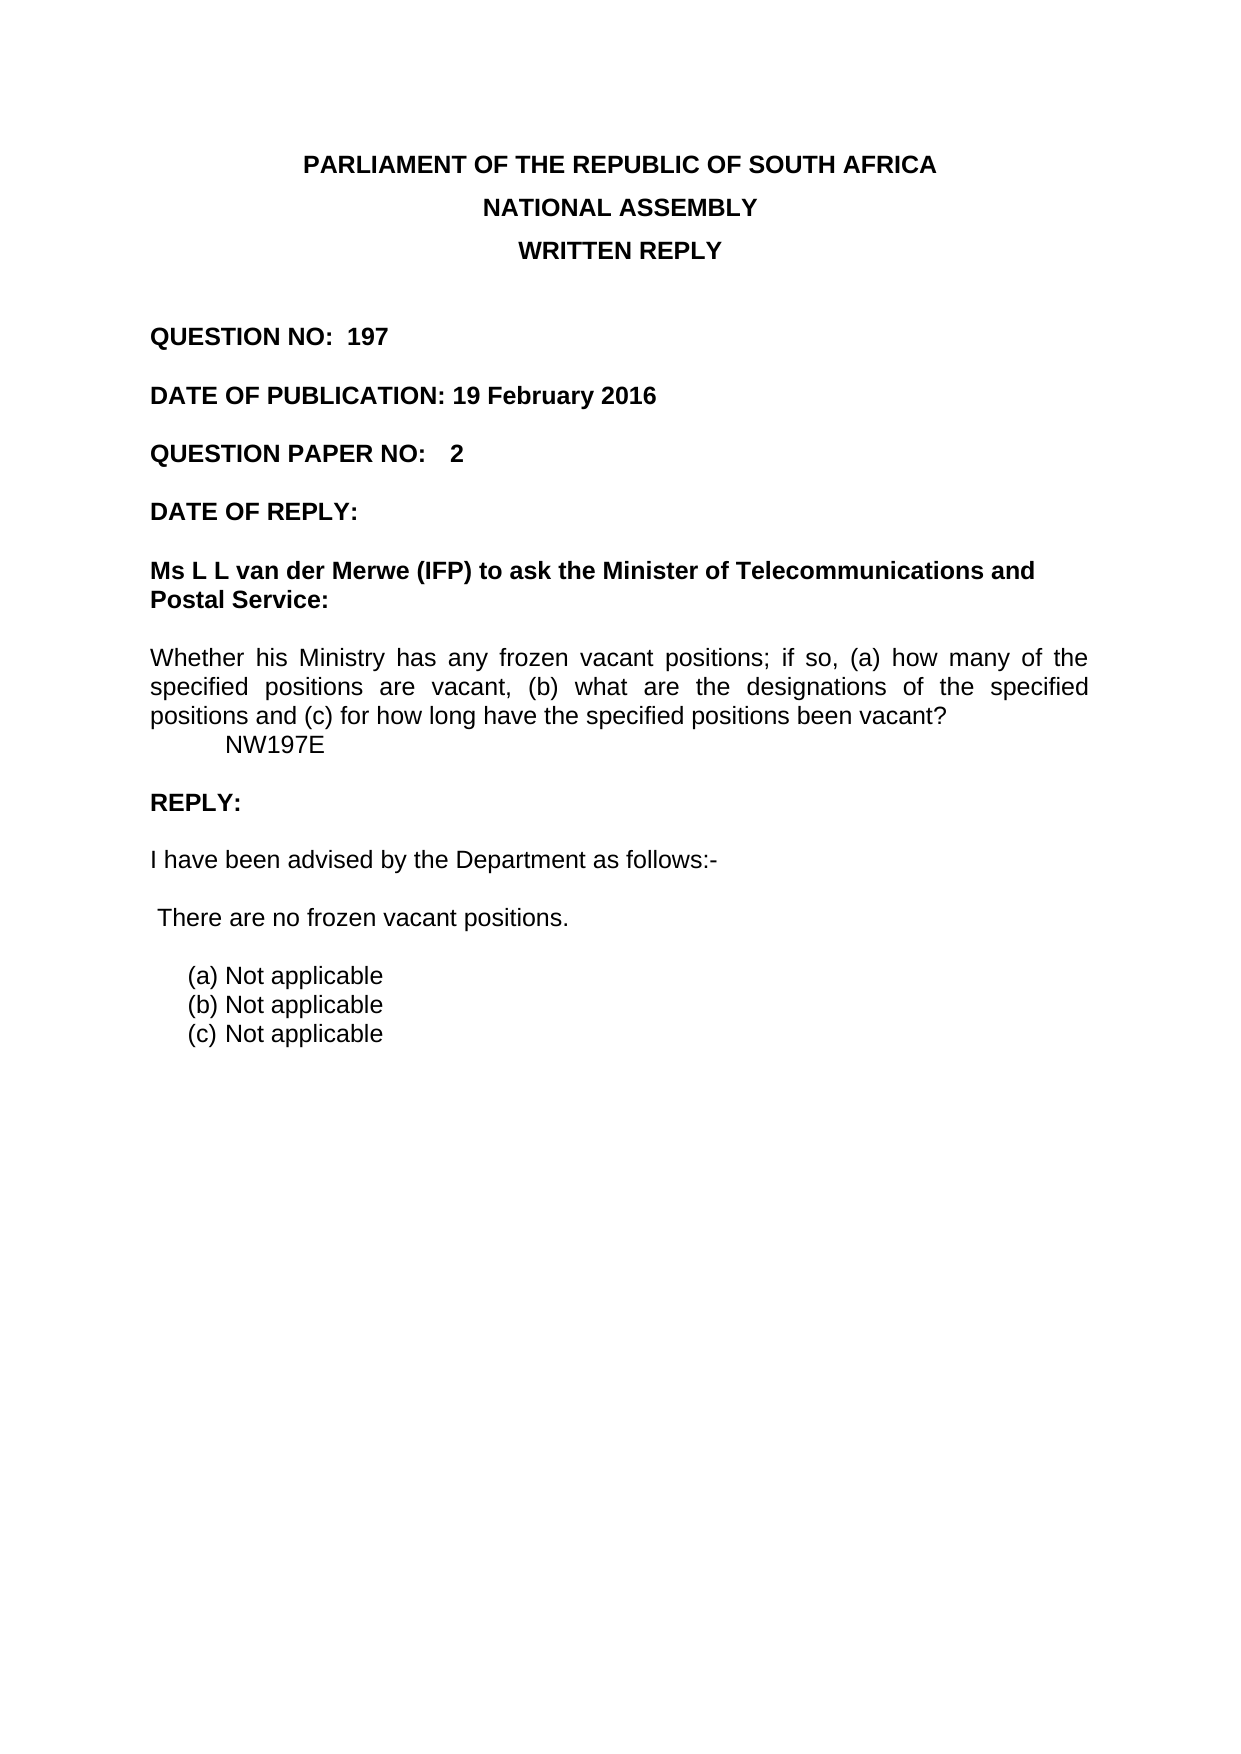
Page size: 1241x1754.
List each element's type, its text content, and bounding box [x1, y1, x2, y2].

text DATE OF REPLY: [150, 497, 1090, 527]
text PARLIAMENT OF THE REPUBLIC OF SOUTH AFRICA [150, 150, 1090, 179]
list Not applicable [187, 990, 1090, 1019]
text NATIONAL ASSEMBLY [150, 193, 1090, 222]
text QUESTION NO: 197 [150, 322, 1090, 352]
list Not applicable [187, 961, 1090, 990]
text QUESTION PAPER NO: 2 [150, 439, 1090, 468]
text Whether his Ministry has any frozen vacant positions; if so, (a) how many of the specified positions are vacant, (b) what are the designations of the specified positions and (c) for how long have the specified positions been vacant? NW197E [150, 643, 1090, 758]
text REPLY: [150, 787, 1090, 816]
text I have been advised by the Department as follows:- [150, 845, 1090, 874]
text DATE OF PUBLICATION: 19 February 2016 [150, 381, 1090, 410]
text WRITTEN REPLY [150, 236, 1090, 265]
text There are no frozen vacant positions. [150, 903, 1090, 932]
list Not applicable [187, 1019, 1090, 1047]
text Ms L L van der Merwe (IFP) to ask the Minister of Telecommunications and Postal Service: [150, 556, 1090, 614]
